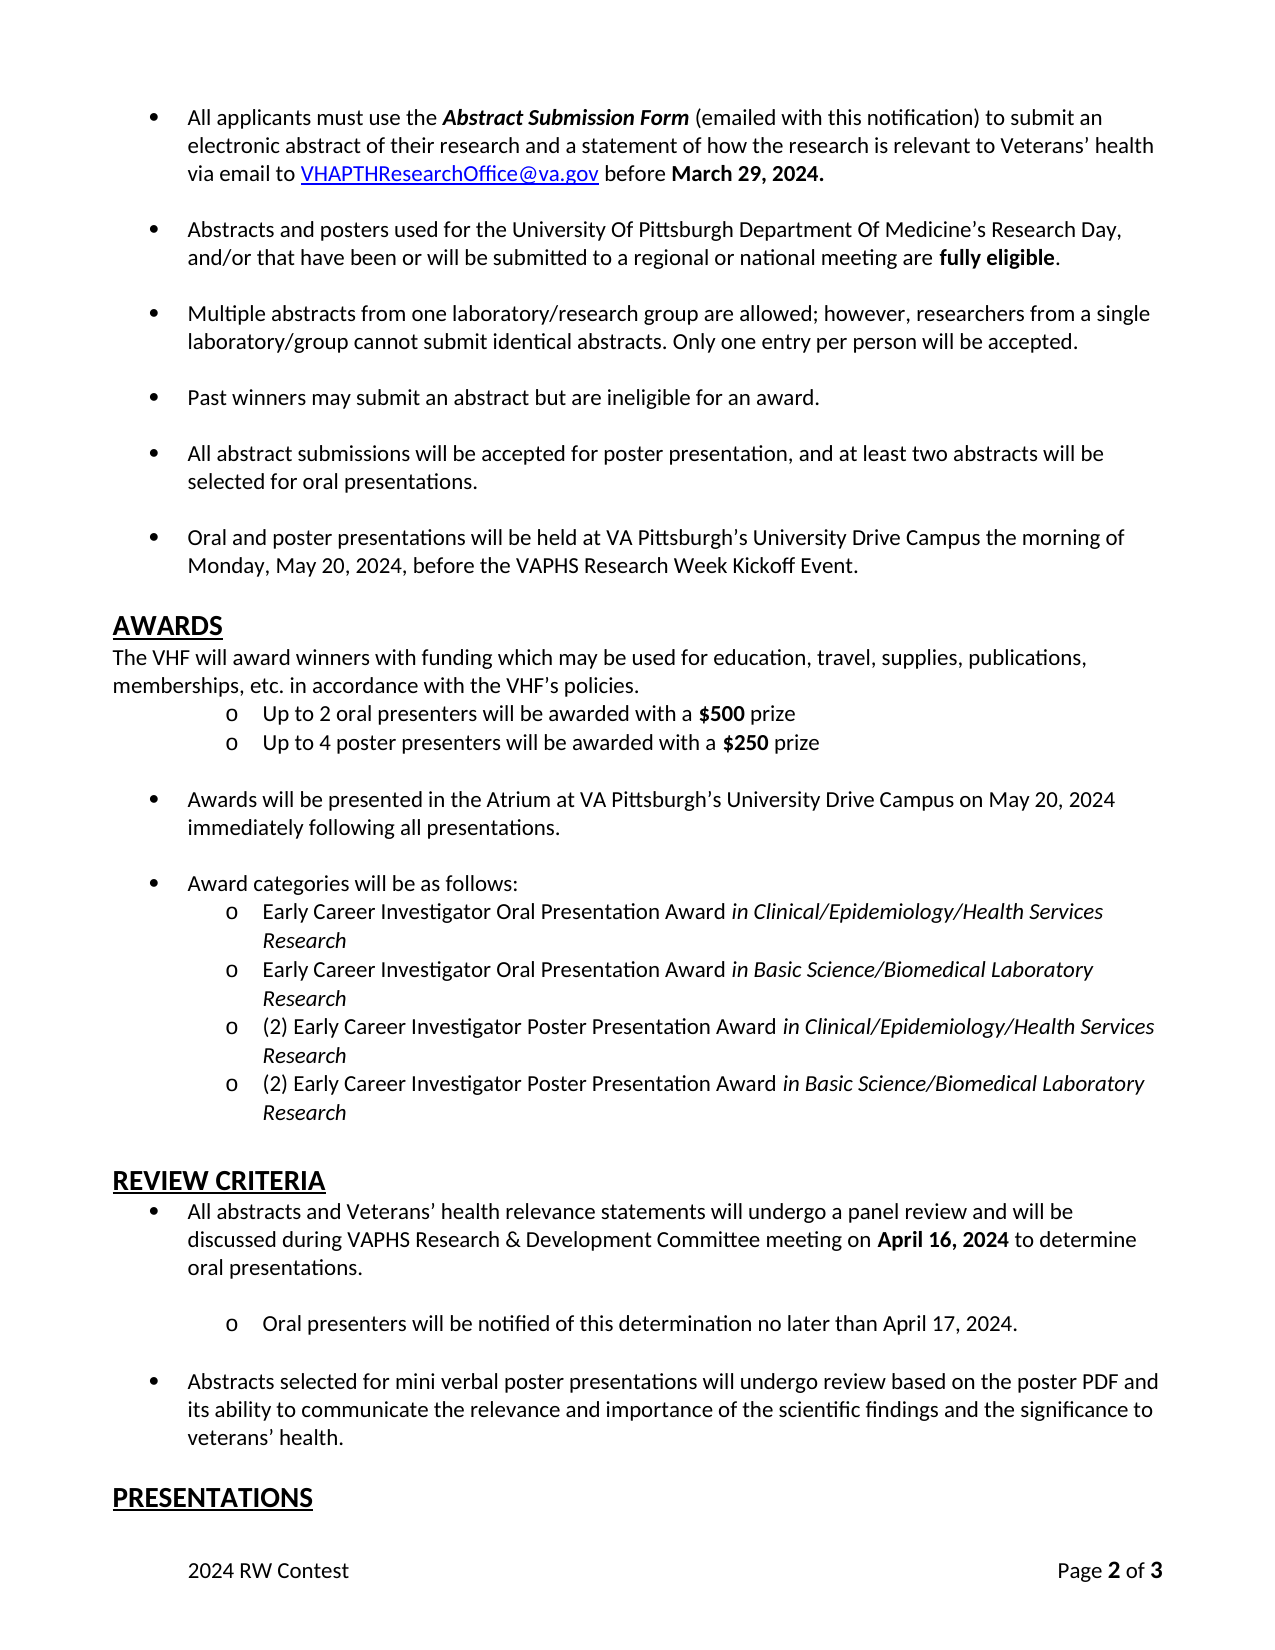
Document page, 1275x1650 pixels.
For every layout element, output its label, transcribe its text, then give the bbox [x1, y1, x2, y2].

text AWARDS The VHF will award winners with funding which may be used for education, travel, supplies, publications, memberships, etc. in accordance with the VHF’s policies. [112, 607, 1162, 699]
list Award categories will be as follows: [150, 869, 1162, 897]
list Abstracts and posters used for the University Of Pittsburgh Department Of Medicine’s Research Day, and/or that have been or will be submitted to a regional or national meeting are fully eligible. [150, 215, 1162, 271]
list All abstracts and Veterans’ health relevance statements will undergo a panel review and will be discussed during VAPHS Research & Development Committee meeting on April 16, 2024 to determine oral presentations. [150, 1197, 1162, 1282]
list Early Career Investigator Oral Presentation Award in Basic Science/Biomedical Laboratory Research [225, 955, 1162, 1012]
list (2) Early Career Investigator Poster Presentation Award in Basic Science/Biomedical Laboratory Research [225, 1069, 1162, 1126]
list Past winners may submit an abstract but are ineligible for an award. [150, 383, 1162, 411]
text PRESENTATIONS [112, 1479, 1162, 1514]
list Up to 2 oral presenters will be awarded with a $500 prize [225, 699, 1162, 728]
list Awards will be presented in the Atrium at VA Pittsburgh’s University Drive Campus on May 20, 2024 immediately following all presentations. [150, 785, 1162, 869]
list Early Career Investigator Oral Presentation Award in Clinical/Epidemiology/Health Services Research [225, 897, 1162, 955]
list (2) Early Career Investigator Poster Presentation Award in Clinical/Epidemiology/Health Services Research [225, 1012, 1162, 1069]
list All abstract submissions will be accepted for poster presentation, and at least two abstracts will be selected for oral presentations. [150, 439, 1162, 495]
text REVIEW CRITERIA [112, 1162, 1162, 1197]
list Up to 4 poster presenters will be awarded with a $250 prize [225, 728, 1162, 757]
list Multiple abstracts from one laboratory/research group are allowed; however, researchers from a single laboratory/group cannot submit identical abstracts. Only one entry per person will be accepted. [150, 299, 1162, 355]
list Oral presenters will be notified of this determination no later than April 17, 2024. [225, 1309, 1162, 1339]
list Abstracts selected for mini verbal poster presentations will undergo review based on the poster PDF and its ability to communicate the relevance and importance of the scientific findings and the significance to veterans’ health. [150, 1367, 1162, 1451]
list All applicants must use the Abstract Submission Form (emailed with this notification) to submit an electronic abstract of their research and a statement of how the research is relevant to Veterans’ health via email to VHAPTHResearchOffice@va.gov before March 29, 2024. [150, 103, 1162, 187]
list Oral and poster presentations will be held at VA Pittsburgh’s University Drive Campus the morning of Monday, May 20, 2024, before the VAPHS Research Week Kickoff Event. [150, 523, 1162, 579]
